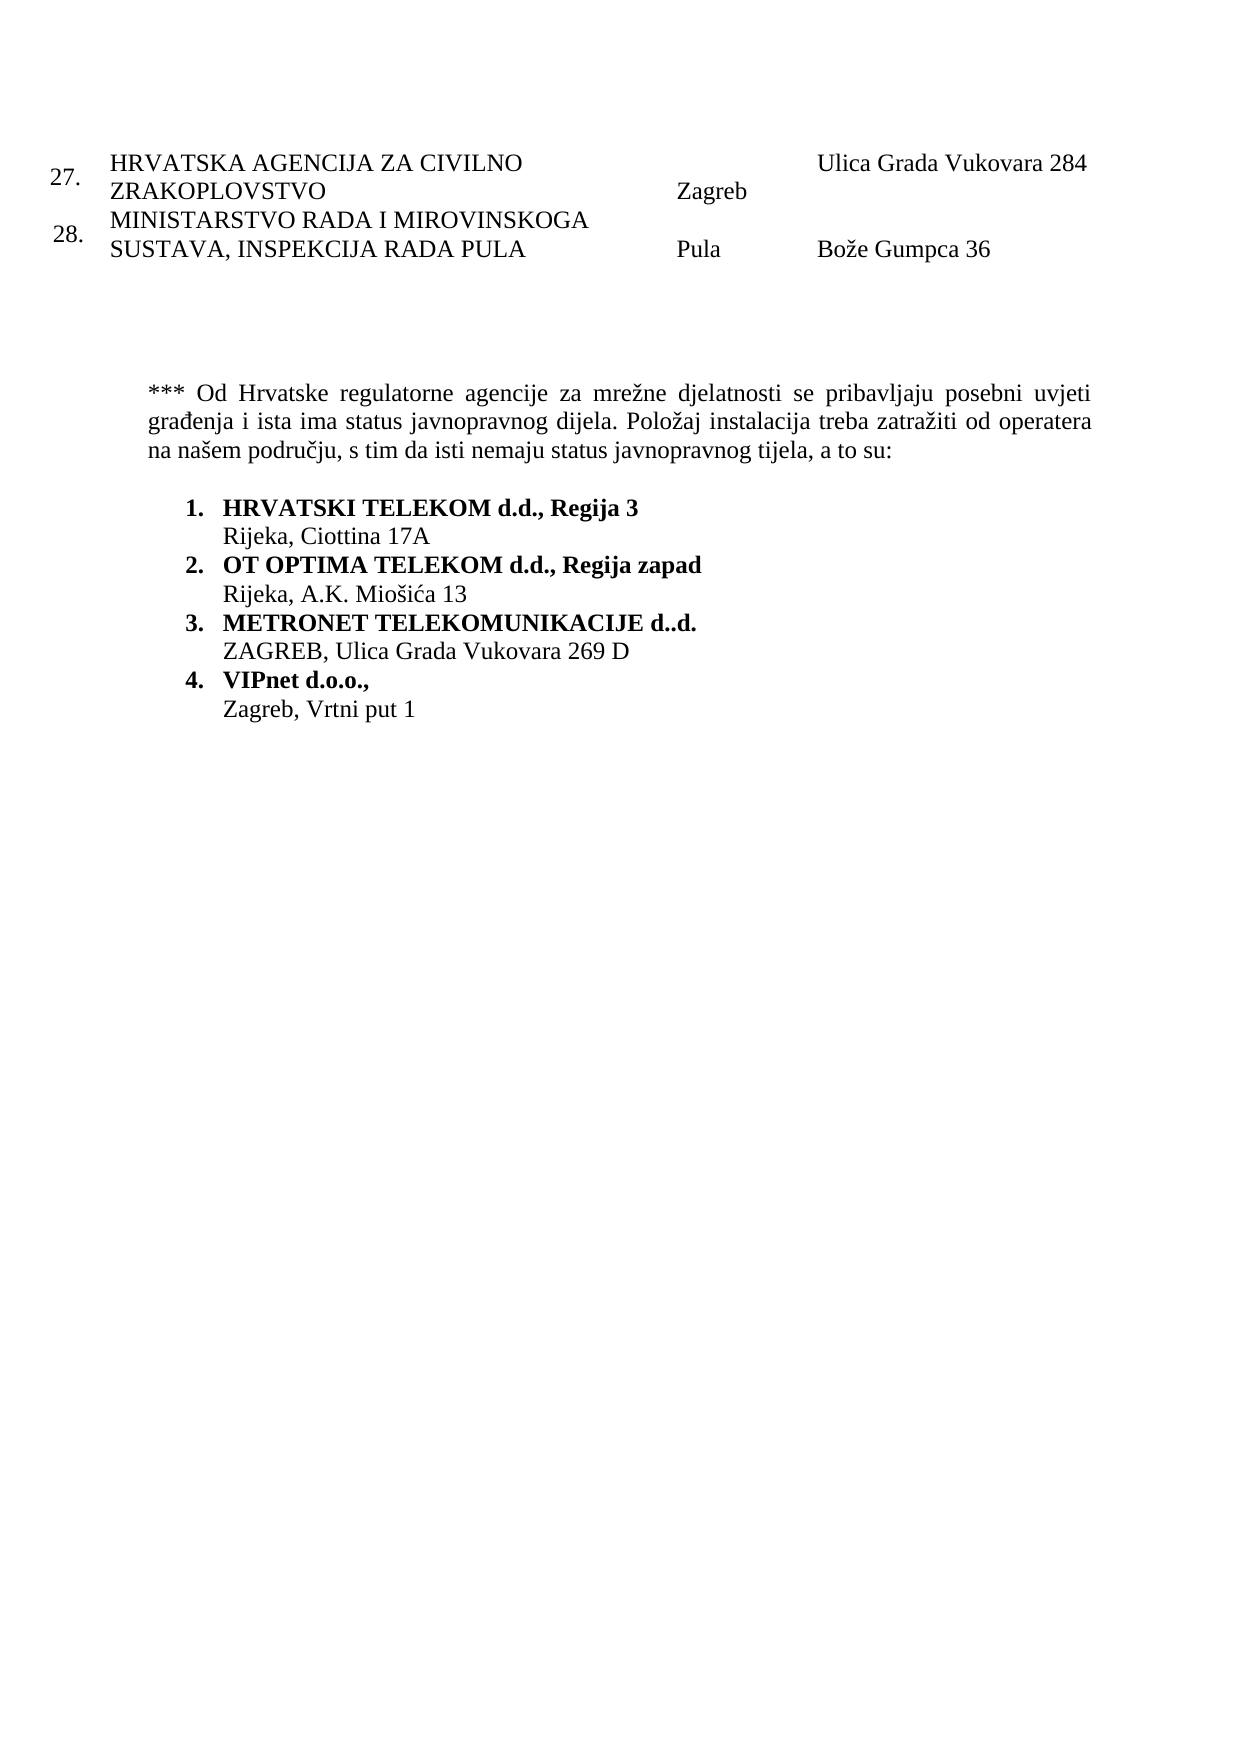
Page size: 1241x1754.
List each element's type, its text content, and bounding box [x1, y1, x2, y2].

list OT OPTIMA TELEKOM d.d., Regija zapad [185, 550, 1092, 579]
text Rijeka, Ciottina 17A [148, 521, 1092, 550]
table_cell Ulica Grada Vukovara 284 [806, 148, 1202, 205]
table_cell MINISTARSTVO RADA I MIROVINSKOGA SUSTAVA, INSPEKCIJA RADA PULA [98, 205, 665, 263]
text *** Od Hrvatske regulatorne agencije za mrežne djelatnosti se pribavljaju posebni uvjeti građenja i ista ima status javnopravnog dijela. Položaj instalacija treba zatražiti od operatera na našem području, s tim da isti nemaju status javnopravnog tijela, a to su: [148, 378, 1092, 464]
text Zagreb, Vrtni put 1 [148, 694, 1092, 723]
list VIPnet d.o.o., [185, 665, 1092, 694]
text ZAGREB, Ulica Grada Vukovara 269 D [148, 636, 1092, 665]
table_cell 27. [38, 148, 98, 205]
text Rijeka, A.K. Miošića 13 [148, 579, 1092, 608]
table_cell HRVATSKA AGENCIJA ZA CIVILNO ZRAKOPLOVSTVO [98, 148, 665, 205]
table_cell Zagreb [665, 148, 806, 205]
table_cell 28. [38, 205, 98, 263]
list METRONET TELEKOMUNIKACIJE d..d. [185, 608, 1092, 636]
table_cell Bože Gumpca 36 [806, 205, 1202, 263]
table_cell Pula [665, 205, 806, 263]
list HRVATSKI TELEKOM d.d., Regija 3 [185, 493, 1092, 521]
